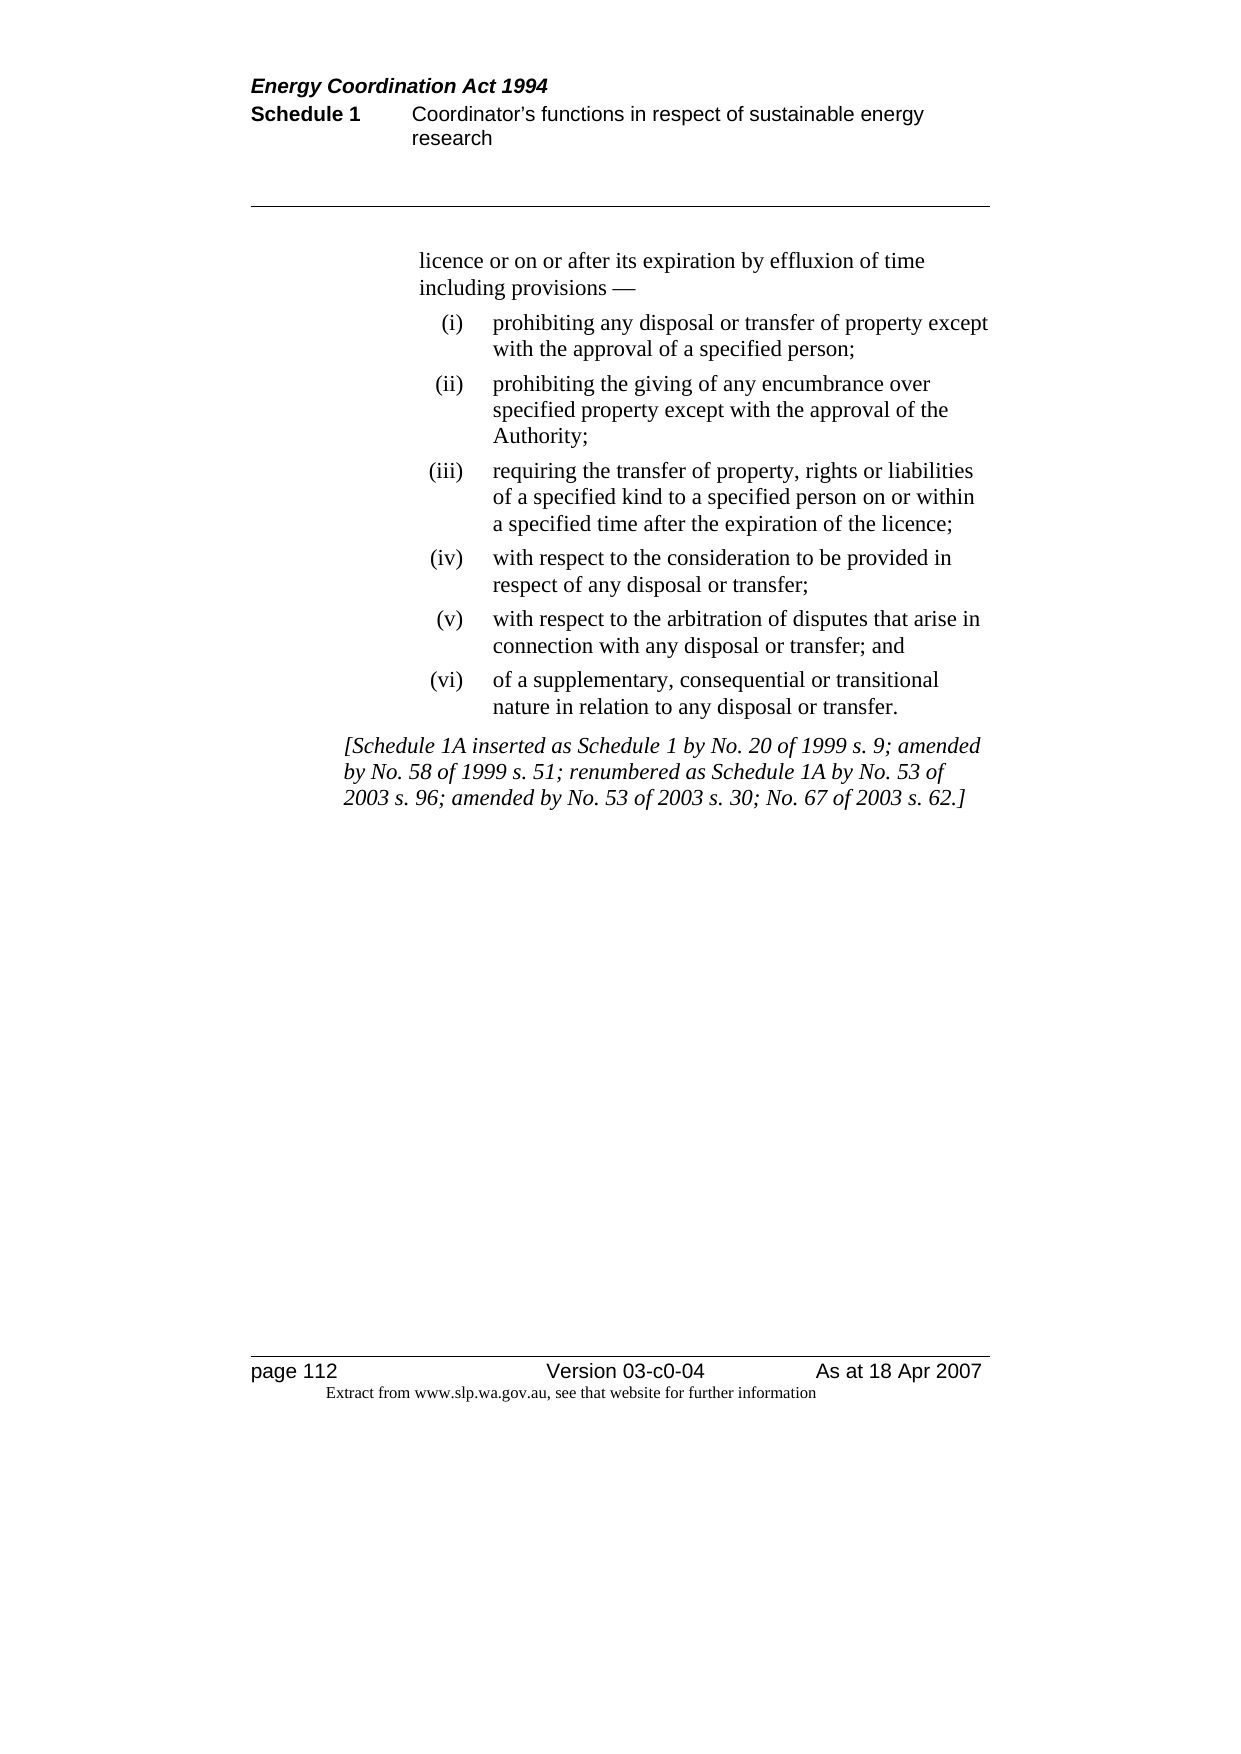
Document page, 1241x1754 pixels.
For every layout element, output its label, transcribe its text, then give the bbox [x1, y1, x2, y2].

text (v) with respect to the arbitration of disputes that arise in connection with any disposal or transfer; and [251, 605, 990, 658]
text [Schedule 1A inserted as Schedule 1 by No. 20 of 1999 s. 9; amended by No. 58 of 1999 s. 51; renumbered as Schedule 1A by No. 53 of 2003 s. 96; amended by No. 53 of 2003 s. 30; No. 67 of 2003 s. 62.] [251, 732, 990, 811]
text (iv) with respect to the consideration to be provided in respect of any disposal or transfer; [251, 544, 990, 597]
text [251, 247, 990, 300]
text (ii) prohibiting the giving of any encumbrance over specified property except with the approval of the Authority; [251, 369, 990, 449]
text (i) prohibiting any disposal or transfer of property except with the approval of a specified person; [251, 308, 990, 361]
text (vi) of a supplementary, consequential or transitional nature in relation to any disposal or transfer. [251, 666, 990, 719]
text (iii) requiring the transfer of property, rights or liabilities of a specified kind to a specified person on or within a specified time after the expiration of the licence; [251, 457, 990, 536]
